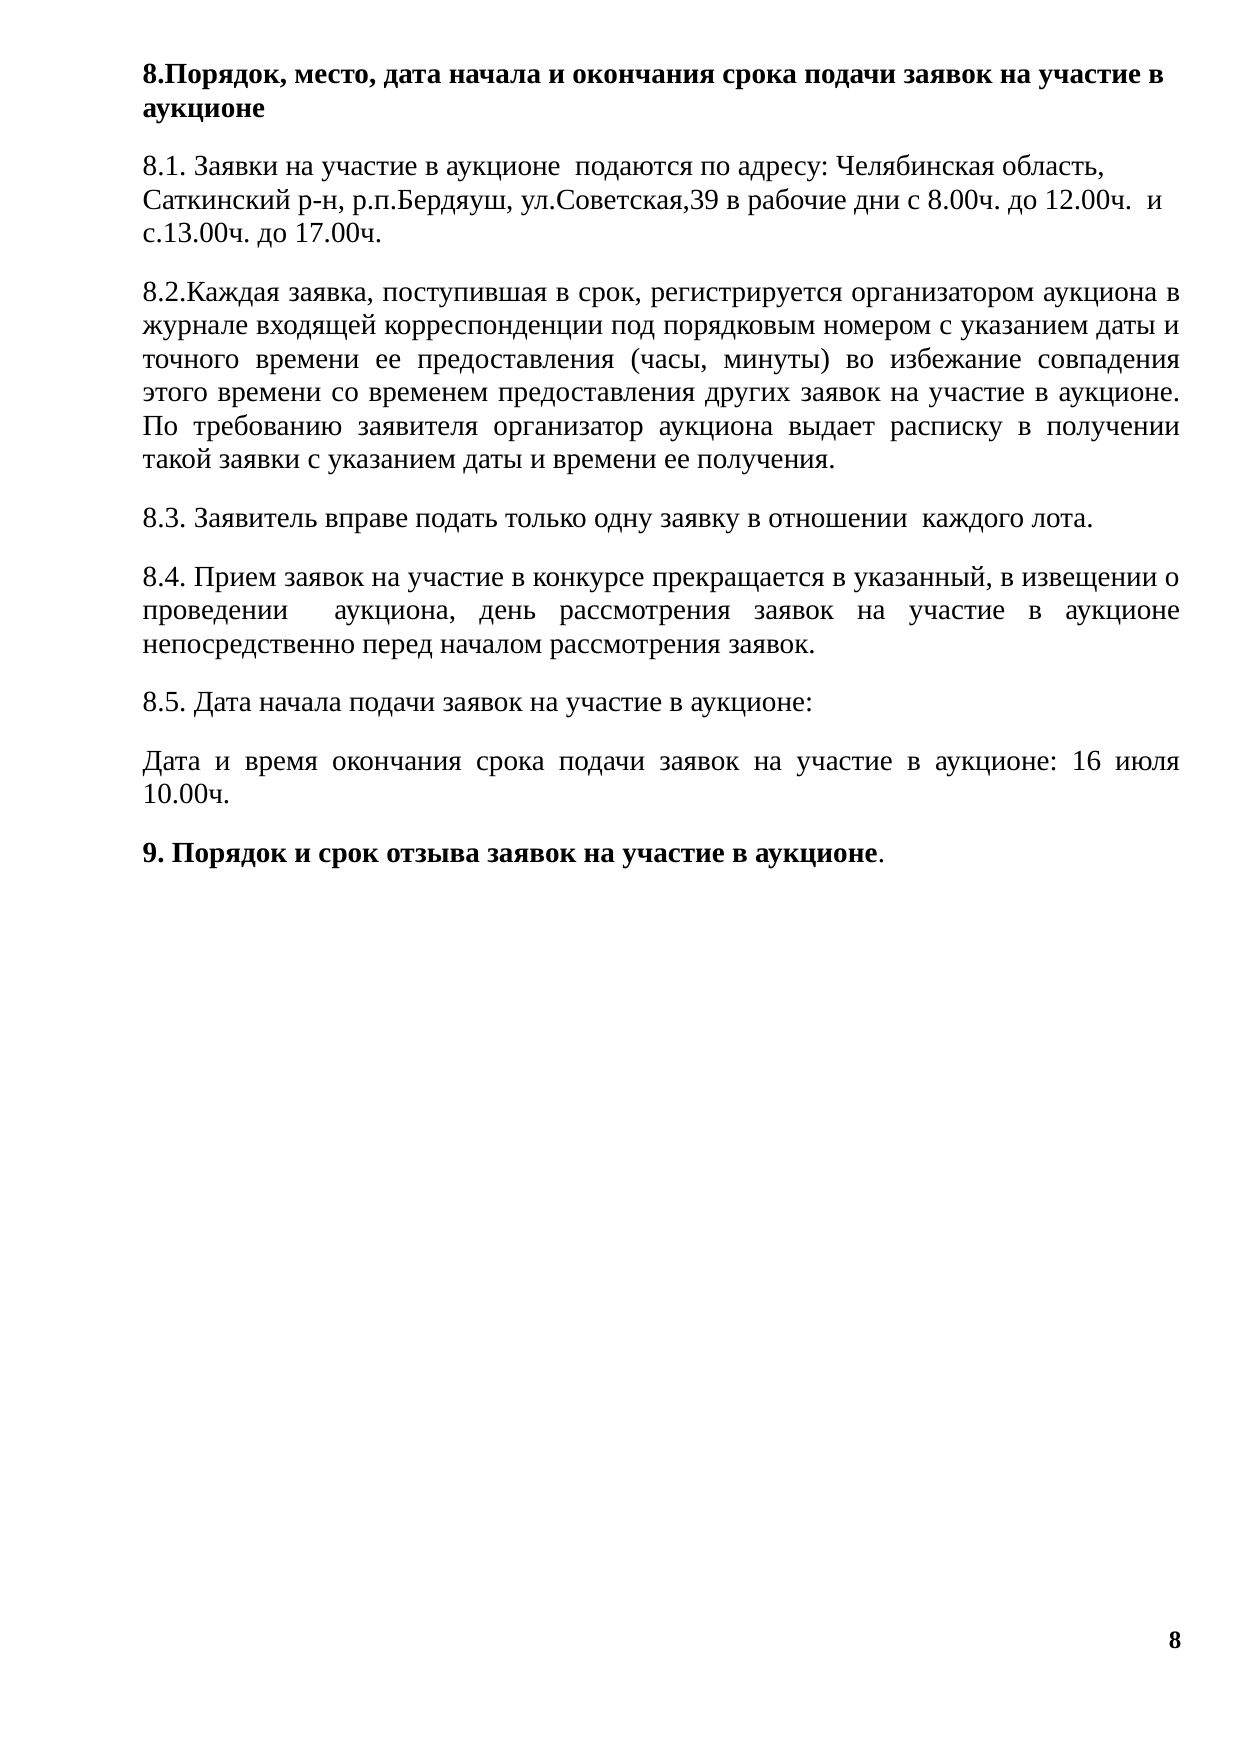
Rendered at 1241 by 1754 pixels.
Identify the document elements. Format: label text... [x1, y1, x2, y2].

subtitle 8.4. Прием заявок на участие в конкурсе прекращается в указанный, в извещении о проведении аукциона, день рассмотрения заявок на участие в аукционе непосредственно перед началом рассмотрения заявок. [142, 559, 1181, 659]
subtitle 8.1. Заявки на участие в аукционе подаются по адресу: Челябинская область, Саткинский р-н, р.п.Бердяуш, ул.Советская,39 в рабочие дни с 8.00ч. до 12.00ч. и с.13.00ч. до 17.00ч. [142, 148, 1181, 249]
subtitle 8.3. Заявитель вправе подать только одну заявку в отношении каждого лота. [142, 500, 1181, 534]
subtitle 8.5. Дата начала подачи заявок на участие в аукционе: [142, 684, 1181, 718]
subtitle 9. Порядок и срок отзыва заявок на участие в аукционе. [142, 835, 1181, 868]
subtitle Дата и время окончания срока подачи заявок на участие в аукционе: 16 июля 10.00ч. [142, 743, 1181, 810]
subtitle 8.Порядок, место, дата начала и окончания срока подачи заявок на участие в аукционе [142, 56, 1181, 123]
subtitle 8.2.Каждая заявка, поступившая в срок, регистрируется организатором аукциона в журнале входящей корреспонденции под порядковым номером с указанием даты и точного времени ее предоставления (часы, минуты) во избежание совпадения этого времени со временем предоставления других заявок на участие в аукционе. По требованию заявителя организатор аукциона выдает расписку в получении такой заявки с указанием даты и времени ее получения. [142, 274, 1181, 475]
